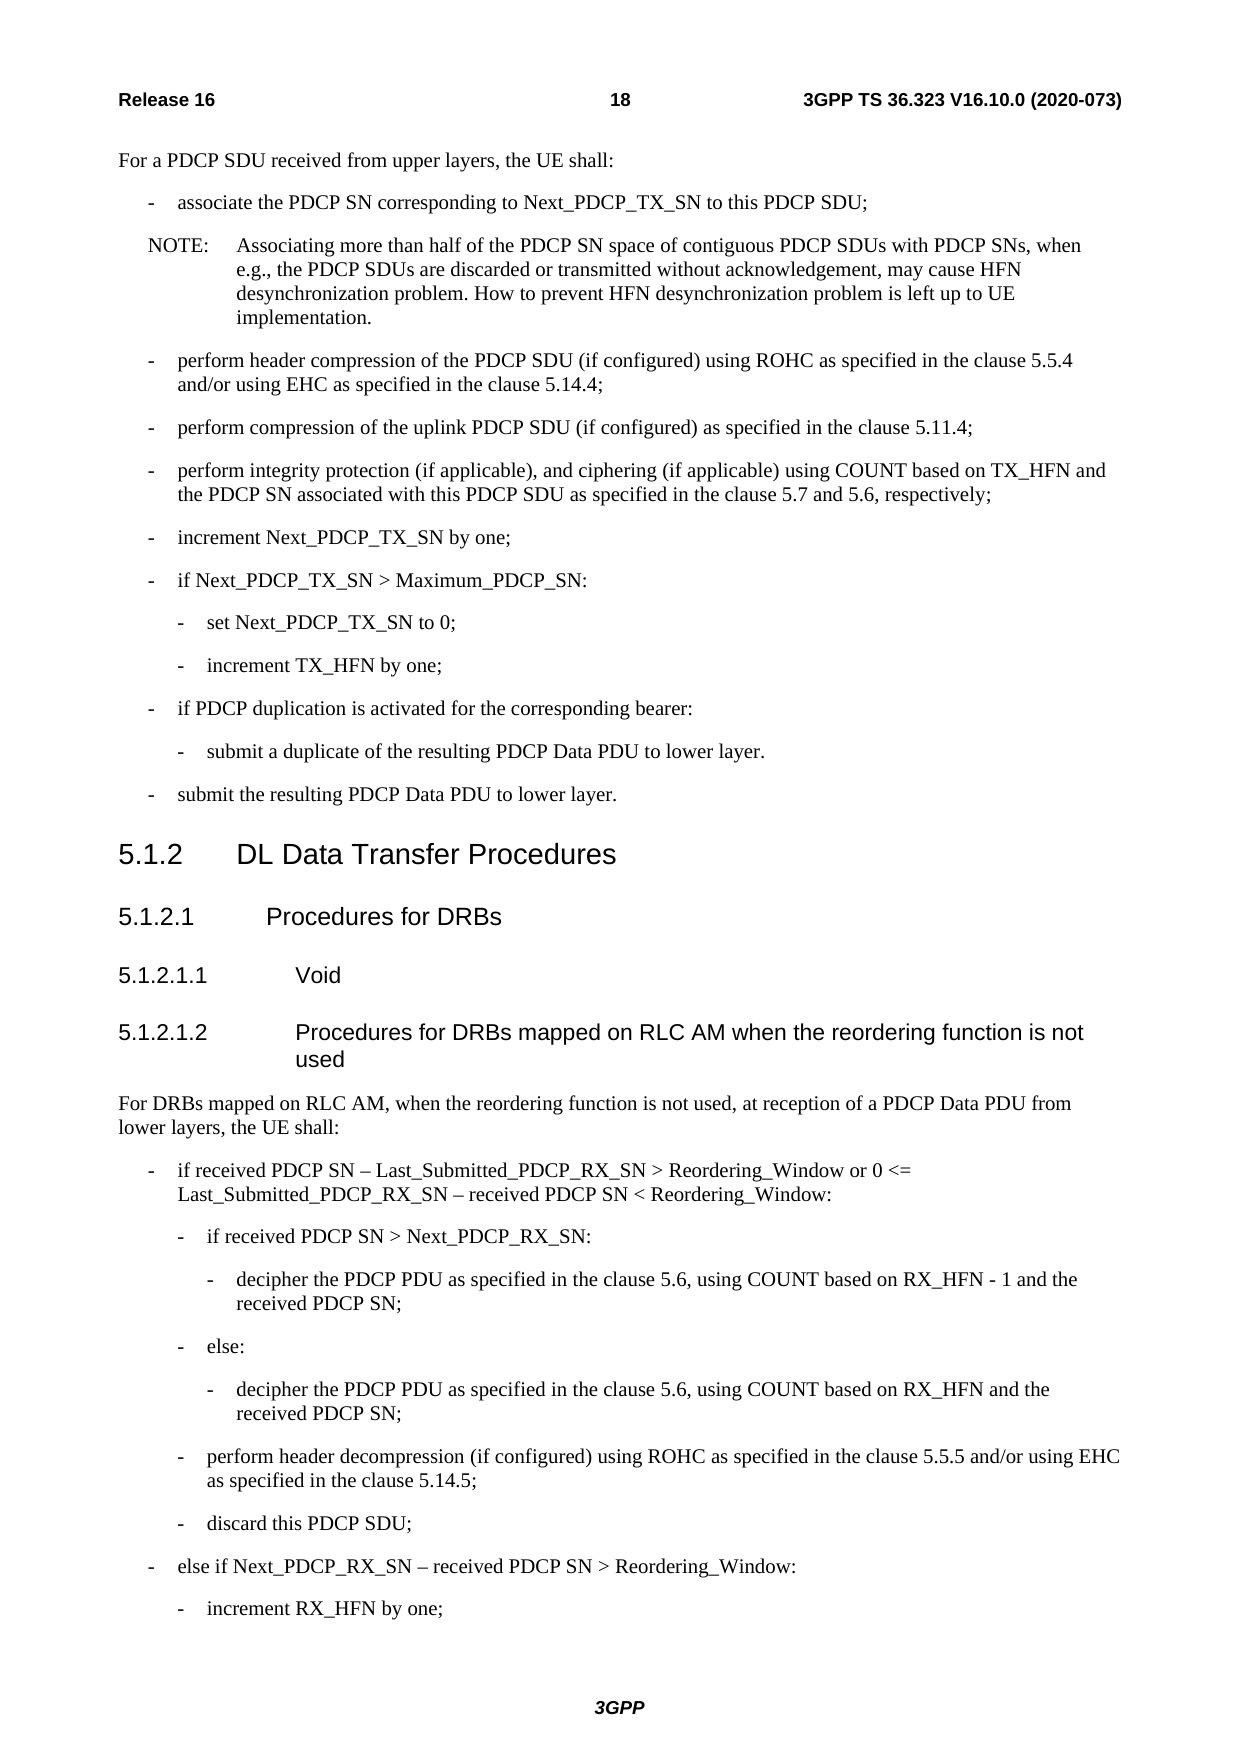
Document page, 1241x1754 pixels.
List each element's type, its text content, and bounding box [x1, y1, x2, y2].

text - increment Next_PDCP_TX_SN by one; [148, 525, 1122, 549]
text - else: [177, 1334, 1122, 1358]
text - perform compression of the uplink PDCP SDU (if configured) as specified in the clause 5.11.4; [148, 415, 1122, 439]
text - decipher the PDCP PDU as specified in the clause 5.6, using COUNT based on RX_HFN and the received PDCP SN; [207, 1377, 1122, 1425]
text - submit the resulting PDCP Data PDU to lower layer. [148, 782, 1122, 806]
text For a PDCP SDU received from upper layers, the UE shall: [118, 147, 1122, 172]
text - discard this PDCP SDU; [177, 1511, 1122, 1535]
text - increment TX_HFN by one; [177, 653, 1122, 677]
text - submit a duplicate of the resulting PDCP Data PDU to lower layer. [177, 739, 1122, 763]
subtitle 5.1.2 DL Data Transfer Procedures [118, 837, 1122, 870]
subtitle 5.1.2.1.1 Void [118, 962, 1122, 988]
text - if Next_PDCP_TX_SN > Maximum_PDCP_SN: [148, 567, 1122, 592]
text - if received PDCP SN > Next_PDCP_RX_SN: [177, 1224, 1122, 1248]
text - else if Next_PDCP_RX_SN – received PDCP SN > Reordering_Window: [148, 1553, 1122, 1578]
subtitle 5.1.2.1.2 Procedures for DRBs mapped on RLC AM when the reordering function is not used [118, 1019, 1122, 1072]
text - associate the PDCP SN corresponding to Next_PDCP_TX_SN to this PDCP SDU; [148, 190, 1122, 214]
text - perform integrity protection (if applicable), and ciphering (if applicable) using COUNT based on TX_HFN and the PDCP SN associated with this PDCP SDU as specified in the clause 5.7 and 5.6, respectively; [148, 458, 1122, 506]
text - increment RX_HFN by one; [177, 1596, 1122, 1620]
subtitle 5.1.2.1 Procedures for DRBs [118, 902, 1122, 930]
text - if received PDCP SN – Last_Submitted_PDCP_RX_SN > Reordering_Window or 0 <= Last_Submitted_PDCP_RX_SN – received PDCP SN < Reordering_Window: [148, 1158, 1122, 1206]
text - if PDCP duplication is activated for the corresponding bearer: [148, 696, 1122, 720]
text - perform header decompression (if configured) using ROHC as specified in the clause 5.5.5 and/or using EHC as specified in the clause 5.14.5; [177, 1444, 1122, 1492]
text NOTE: Associating more than half of the PDCP SN space of contiguous PDCP SDUs with PDCP SNs, when e.g., the PDCP SDUs are discarded or transmitted without acknowledgement, may cause HFN desynchronization problem. How to prevent HFN desynchronization problem is left up to UE implementation. [148, 233, 1122, 329]
text For DRBs mapped on RLC AM, when the reordering function is not used, at reception of a PDCP Data PDU from lower layers, the UE shall: [118, 1091, 1122, 1139]
text - set Next_PDCP_TX_SN to 0; [177, 610, 1122, 634]
text - perform header compression of the PDCP SDU (if configured) using ROHC as specified in the clause 5.5.4 and/or using EHC as specified in the clause 5.14.4; [148, 348, 1122, 396]
text - decipher the PDCP PDU as specified in the clause 5.6, using COUNT based on RX_HFN - 1 and the received PDCP SN; [207, 1267, 1122, 1315]
